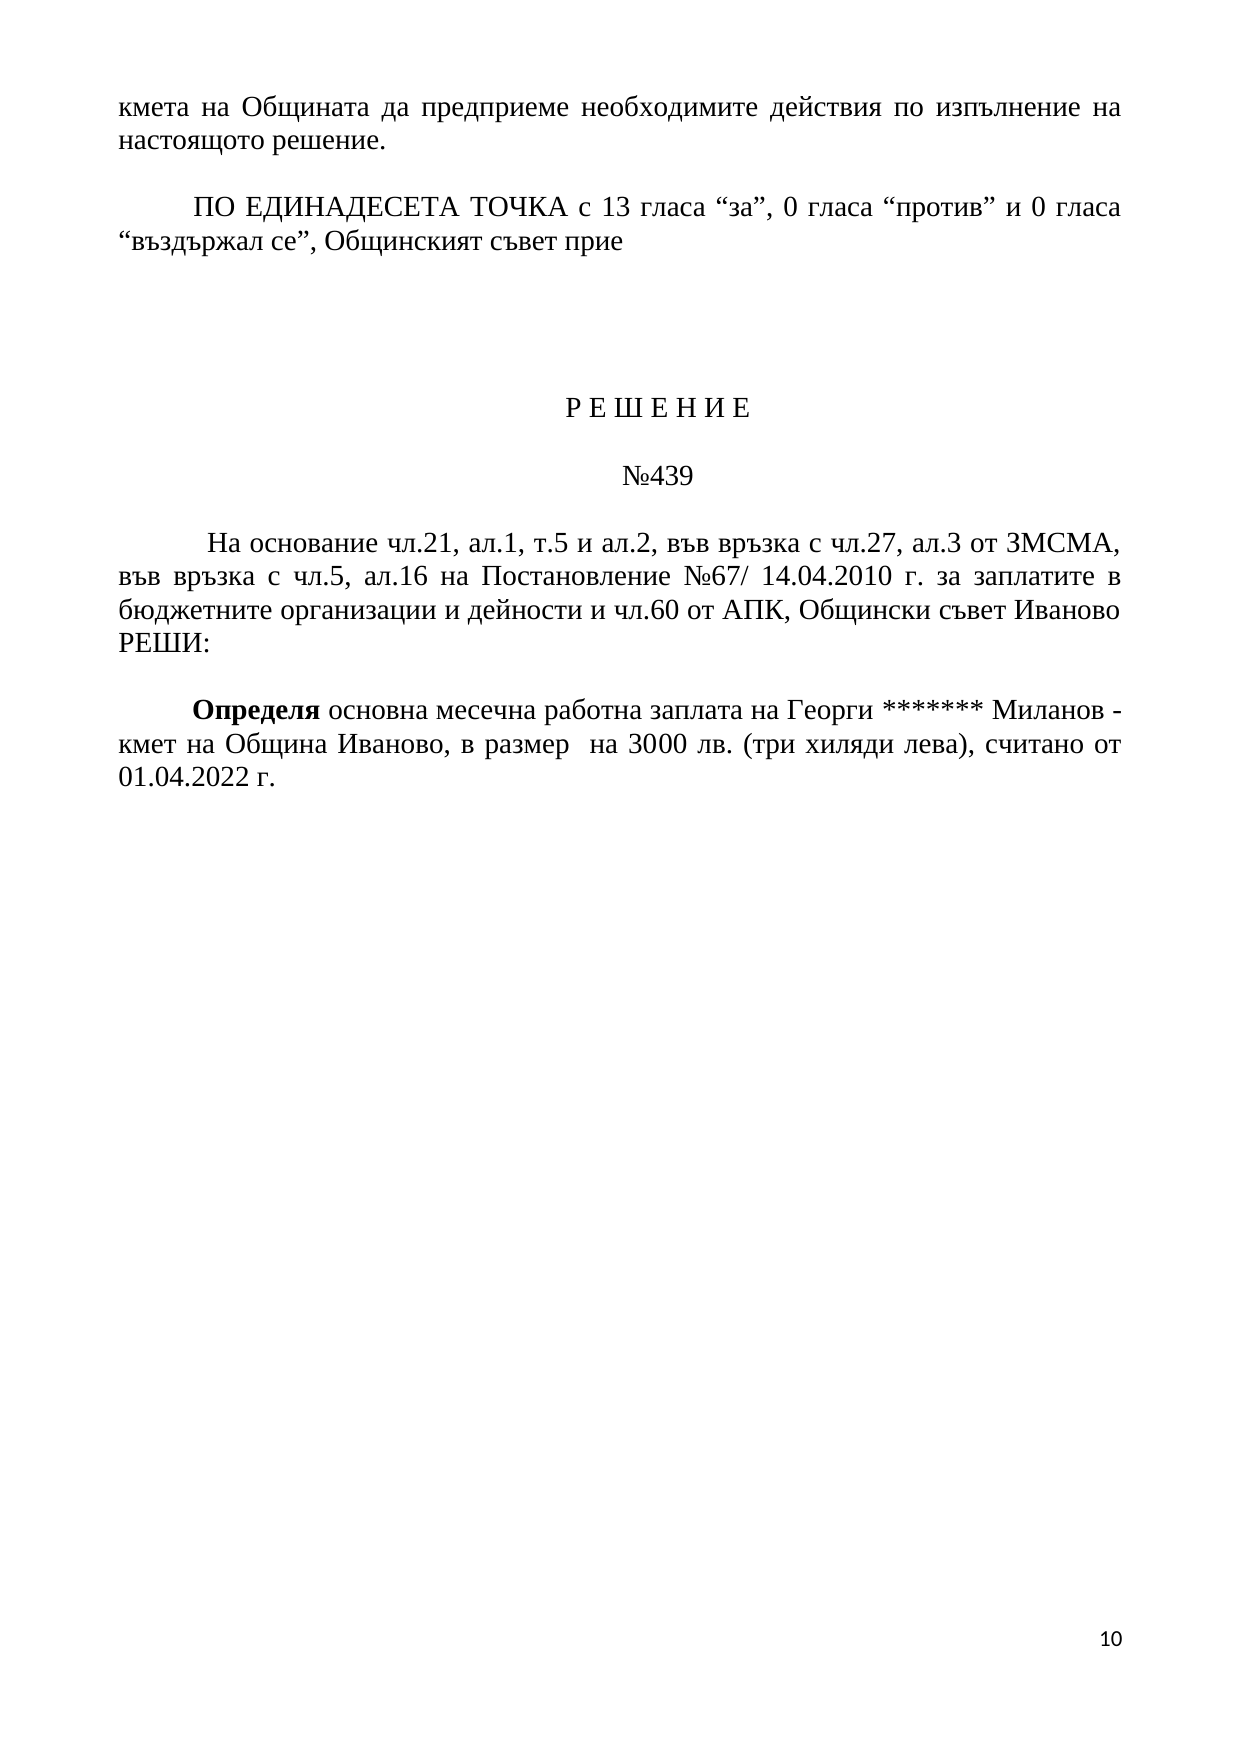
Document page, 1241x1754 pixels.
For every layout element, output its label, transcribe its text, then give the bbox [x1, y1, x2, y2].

text №439 [118, 458, 1122, 491]
text Р Е Ш Е Н И Е [118, 391, 1122, 424]
list ВЪЗЛАГА на кмета на Общината да предприеме необходимите действия по изпълнение на настоящото решение. [118, 89, 1122, 156]
text Определя основна месечна работна заплата на Георги ******* Миланов - кмет на Община Иваново, в размер на 3000 лв. (три хиляди лева), считано от 01.04.2022 г. [118, 692, 1122, 793]
text На основание чл.21, ал.1, т.5 и ал.2, във връзка с чл.27, ал.3 от ЗМСМА, във връзка с чл.5, ал.16 на Постановление №67/ 14.04.2010 г. за заплатите в бюджетните организации и дейности и чл.60 от АПК, Общински съвет Иваново РЕШИ: [118, 525, 1122, 659]
text ПО ЕДИНАДЕСЕТА ТОЧКА с 13 гласа “за”, 0 гласа “против” и 0 гласа “въздържал се”, Общинският съвет прие [118, 189, 1122, 256]
